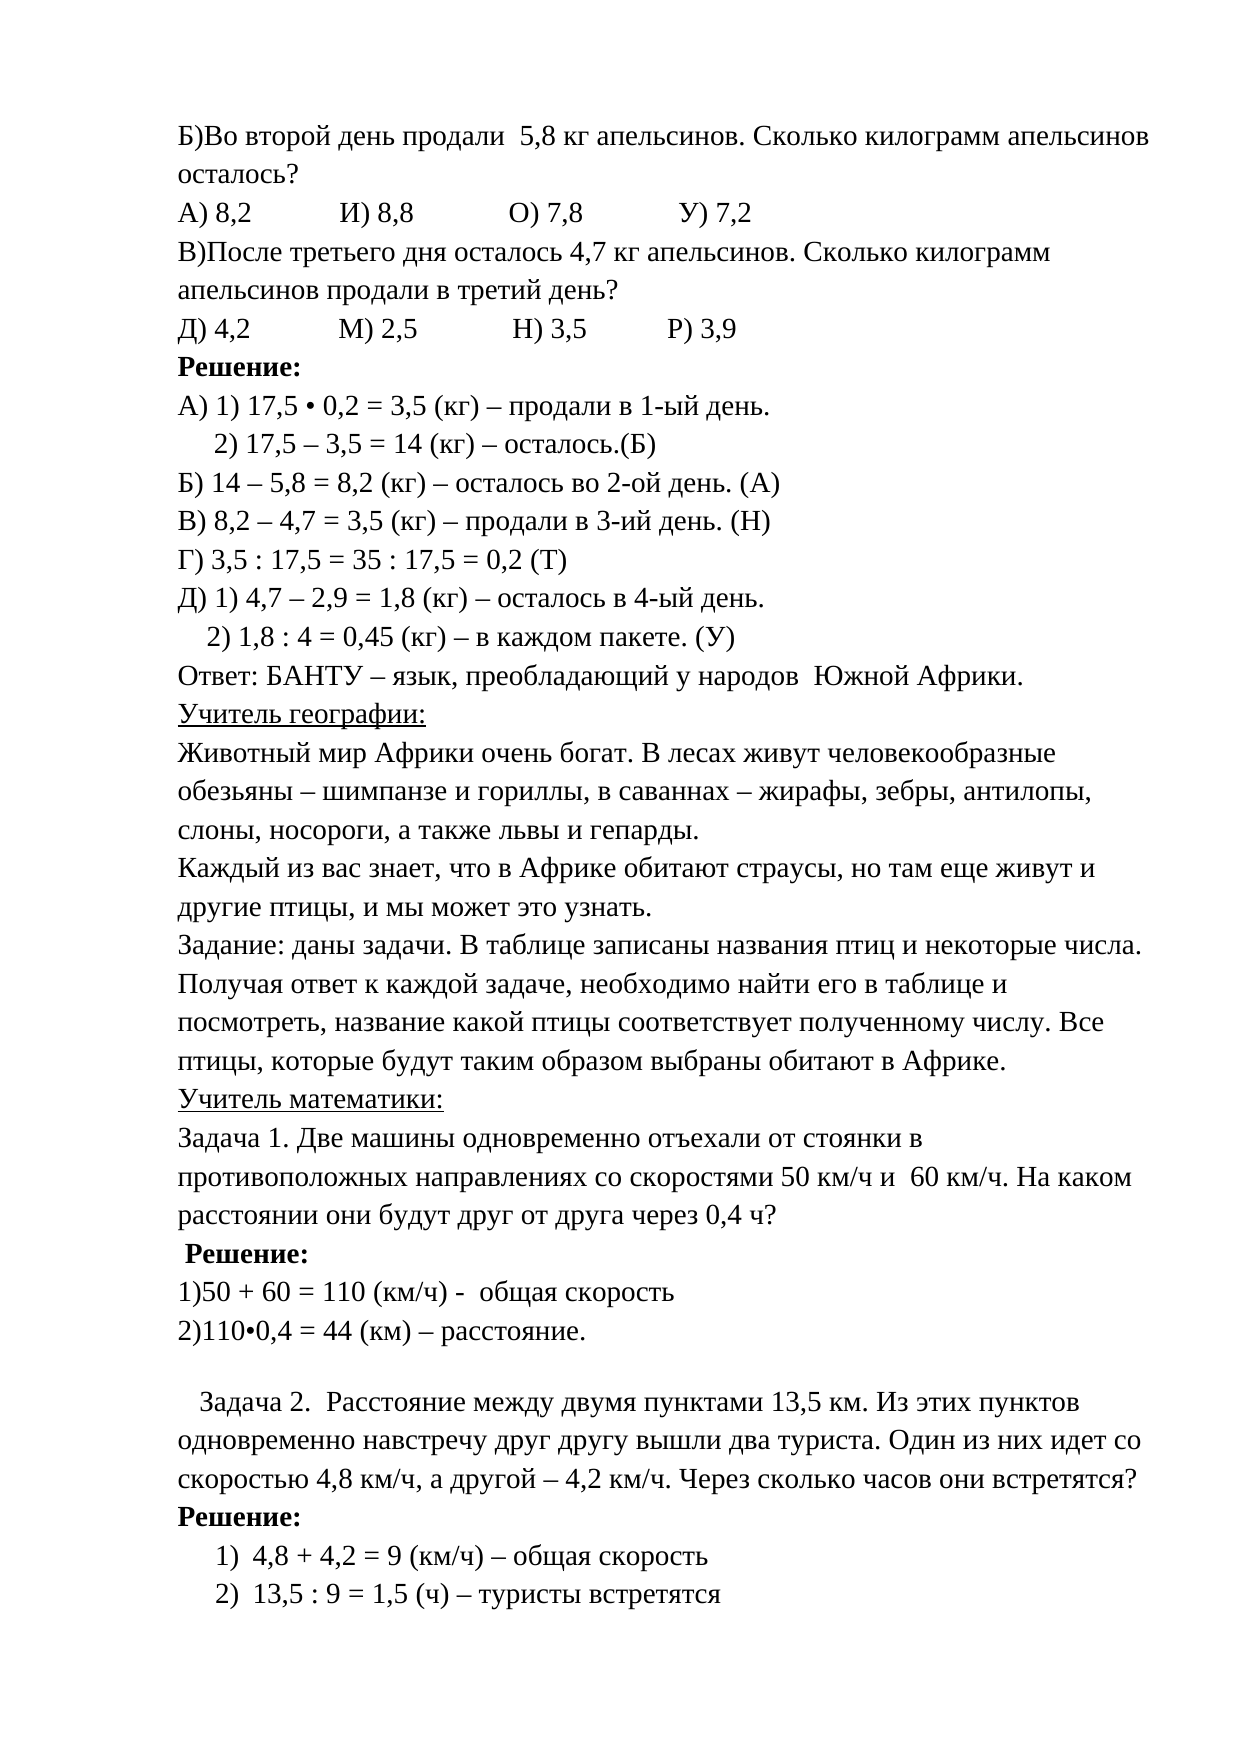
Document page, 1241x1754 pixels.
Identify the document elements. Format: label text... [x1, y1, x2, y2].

text Учитель географии: [177, 696, 1152, 730]
text Решение: [177, 1499, 1152, 1533]
text Задача 1. Две машины одновременно отъехали от стоянки в противоположных направлениях со скоростями 50 км/ч и 60 км/ч. На каком расстоянии они будут друг от друга через 0,4 ч? [177, 1120, 1152, 1231]
text Б)Во второй день продали 5,8 кг апельсинов. Сколько килограмм апельсинов осталось? [177, 118, 1152, 190]
text Г) 3,5 : 17,5 = 35 : 17,5 = 0,2 (Т) [177, 542, 1152, 576]
text Решение: [177, 1236, 1152, 1269]
text 2) 17,5 – 3,5 = 14 (кг) – осталось.(Б) [177, 426, 1152, 460]
text Задание: даны задачи. В таблице записаны названия птиц и некоторые числа. Получая ответ к каждой задаче, необходимо найти его в таблице и посмотреть, название какой птицы соответствует полученному числу. Все птицы, которые будут таким образом выбраны обитают в Африке. [177, 927, 1152, 1077]
text 2) 1,8 : 4 = 0,45 (кг) – в каждом пакете. (У) [177, 619, 1152, 653]
text 2)110•0,4 = 44 (км) – расстояние. [177, 1313, 1152, 1346]
list 13,5 : 9 = 1,5 (ч) – туристы встретятся [215, 1576, 1152, 1610]
text Д) 4,2 М) 2,5 Н) 3,5 Р) 3,9 [177, 311, 1152, 344]
text В) 8,2 – 4,7 = 3,5 (кг) – продали в 3-ий день. (Н) [177, 503, 1152, 537]
text Ответ: БАНТУ – язык, преобладающий у народов Южной Африки. [177, 658, 1152, 691]
text А) 1) 17,5 • 0,2 = 3,5 (кг) – продали в 1-ый день. [177, 388, 1152, 421]
text Животный мир Африки очень богат. В лесах живут человекообразные обезьяны – шимпанзе и гориллы, в саваннах – жирафы, зебры, антилопы, слоны, носороги, а также львы и гепарды. [177, 735, 1152, 845]
text 1)50 + 60 = 110 (км/ч) - общая скорость [177, 1274, 1152, 1308]
text Д) 1) 4,7 – 2,9 = 1,8 (кг) – осталось в 4-ый день. [177, 581, 1152, 614]
text В)После третьего дня осталось 4,7 кг апельсинов. Сколько килограмм апельсинов продали в третий день? [177, 234, 1152, 306]
text Решение: [177, 349, 1152, 383]
text А) 8,2 И) 8,8 О) 7,8 У) 7,2 [177, 195, 1152, 229]
list 4,8 + 4,2 = 9 (км/ч) – общая скорость [215, 1538, 1152, 1571]
text Каждый из вас знает, что в Африке обитают страусы, но там еще живут и другие птицы, и мы может это узнать. [177, 850, 1152, 922]
text Б) 14 – 5,8 = 8,2 (кг) – осталось во 2-ой день. (А) [177, 465, 1152, 498]
text Учитель математики: [177, 1082, 1152, 1115]
text Задача 2. Расстояние между двумя пунктами 13,5 км. Из этих пунктов одновременно навстречу друг другу вышли два туриста. Один из них идет со скоростью 4,8 км/ч, а другой – 4,2 км/ч. Через сколько часов они встретятся? [177, 1384, 1152, 1494]
